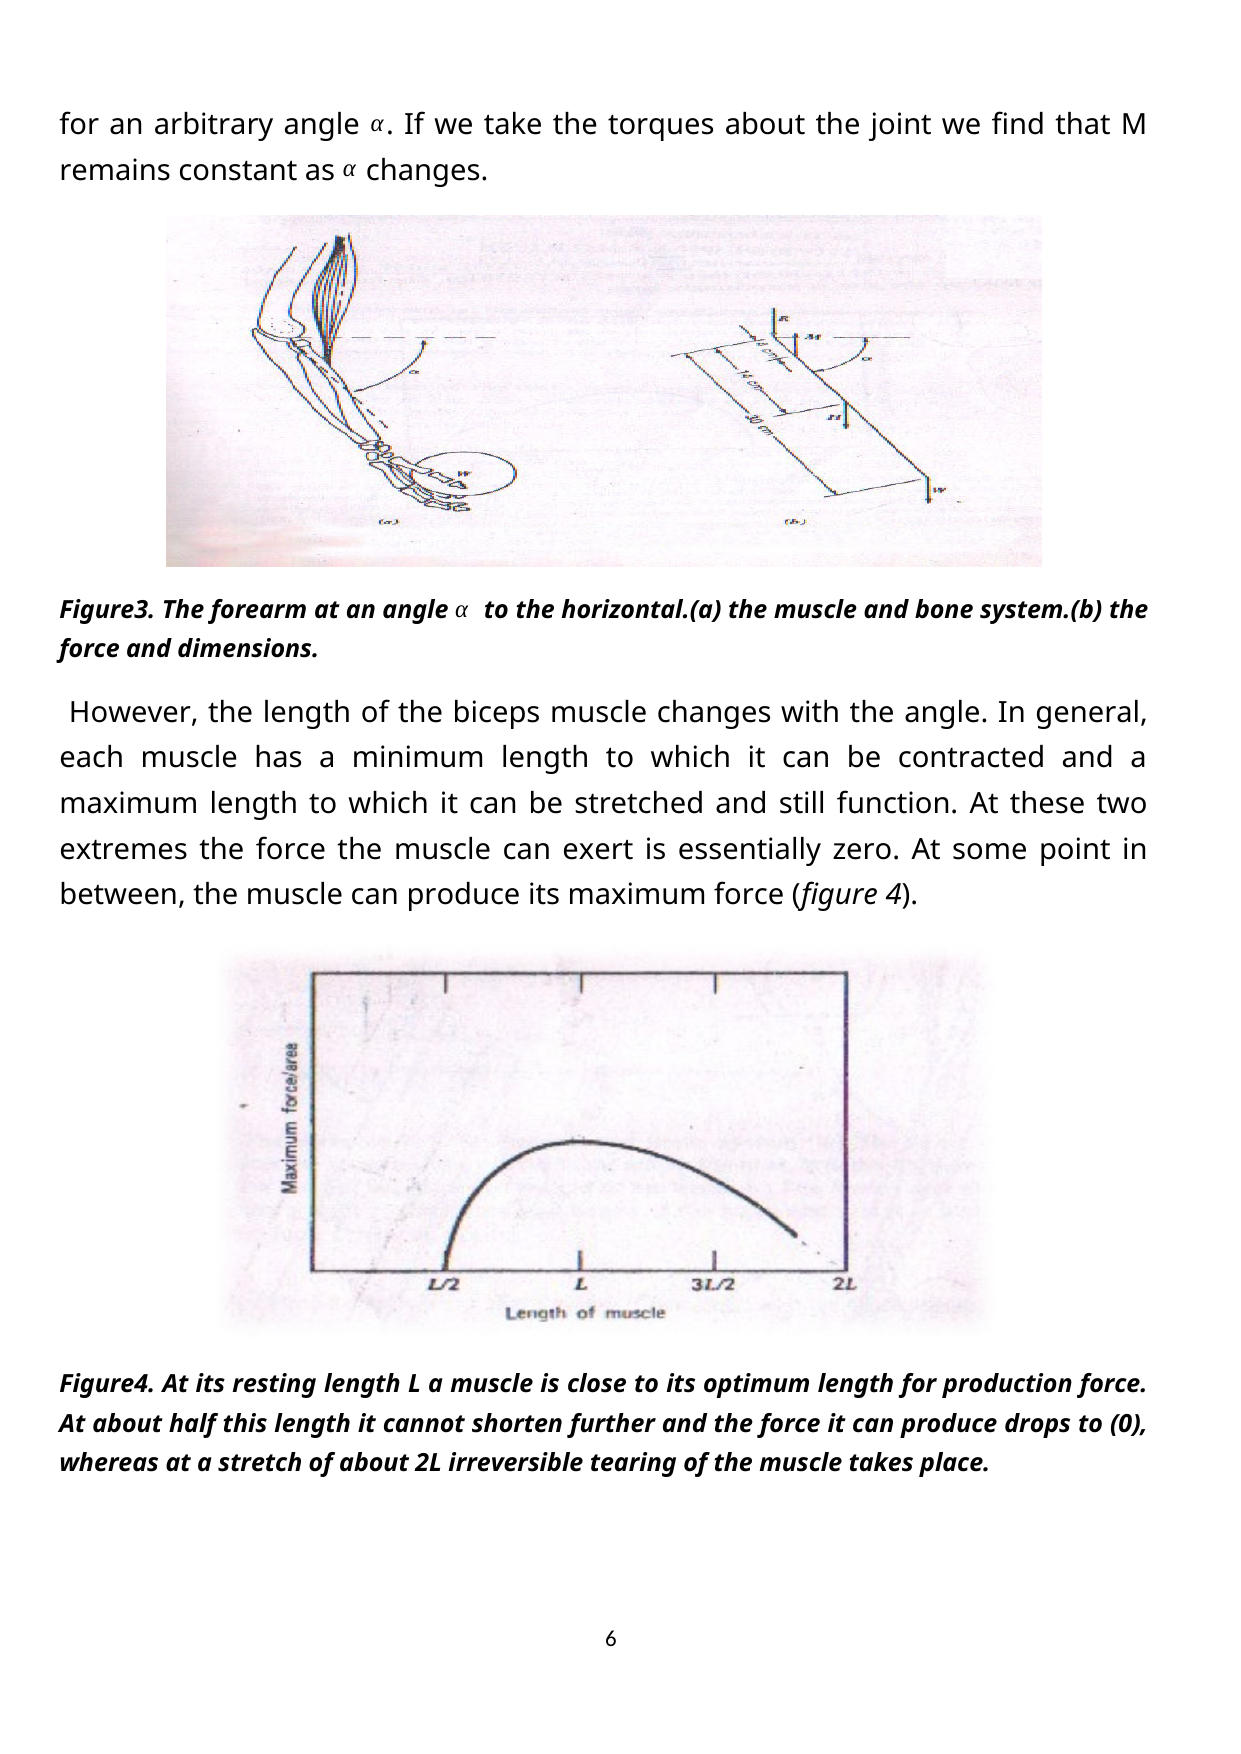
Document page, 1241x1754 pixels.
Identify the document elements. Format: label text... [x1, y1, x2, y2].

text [59, 103, 1149, 188]
text Figure3. The forearm at an angle to the horizontal.(a) the muscle and bone system.(b) the force and dimensions. [59, 592, 1149, 665]
text Figure4. At its resting length L a muscle is close to its optimum length for production force. At about half this length it cannot shorten further and the force it can produce drops to (0), whereas at a stretch of about 2L irreversible tearing of the muscle takes place. [59, 1366, 1149, 1478]
picture [166, 215, 1043, 567]
text However, the length of the biceps muscle changes with the angle. In general, each muscle has a minimum length to which it can be contracted and a maximum length to which it can be stretched and still function. At these two extremes the force the muscle can exert is essentially zero. At some point in between, the muscle can produce its maximum force (figure 4). [59, 691, 1149, 913]
picture [241, 970, 970, 1312]
